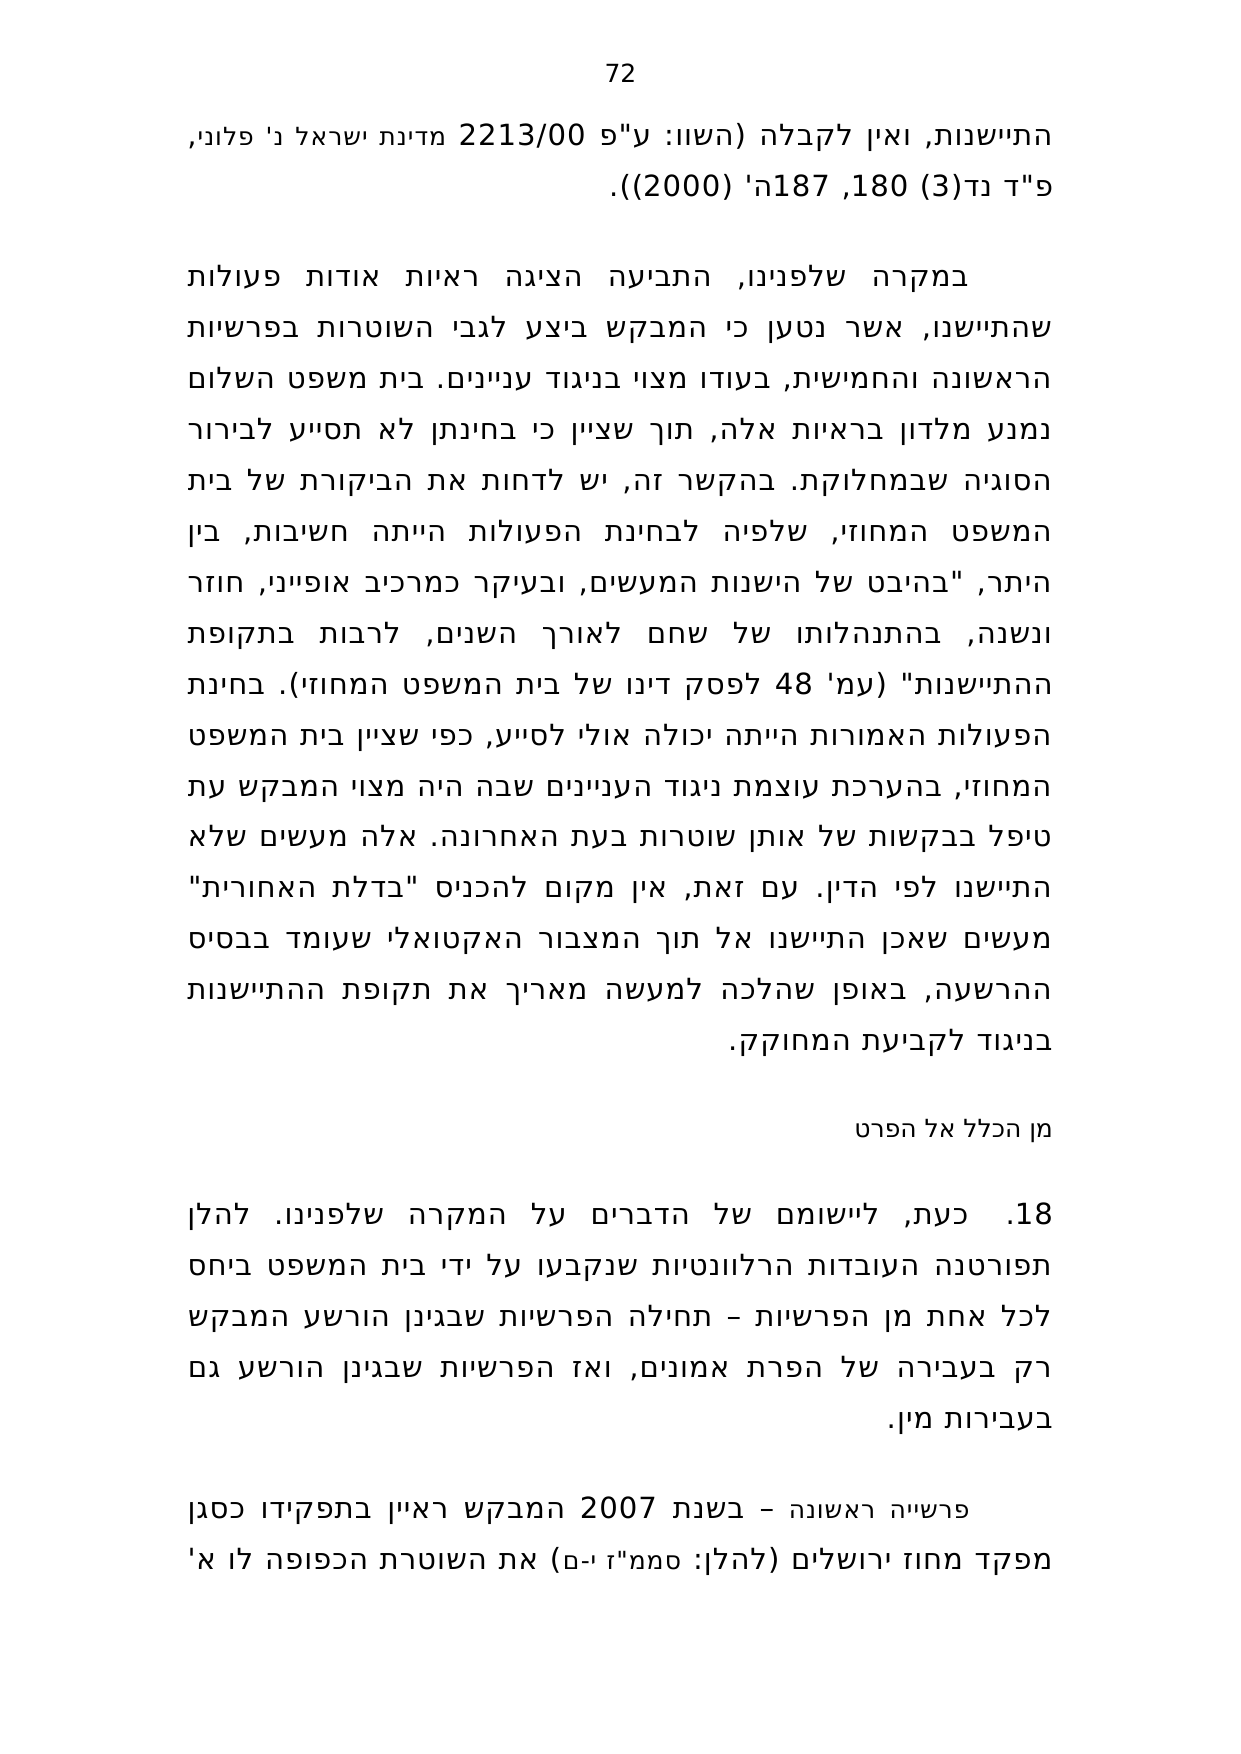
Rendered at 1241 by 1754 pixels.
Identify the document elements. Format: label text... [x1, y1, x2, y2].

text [187, 118, 1053, 203]
text במקרה שלפנינו, התביעה הציגה ראיות אודות פעולות שהתיישנו, אשר נטען כי המבקש ביצע לגבי השוטרות בפרשיות הראשונה והחמישית, בעודו מצוי בניגוד עניינים. בית משפט השלום נמנע מלדון בראיות אלה, תוך שציין כי בחינתן לא תסייע לבירור הסוגיה שבמחלוקת. בהקשר זה, יש לדחות את הביקורת של בית המשפט המחוזי, שלפיה לבחינת הפעולות הייתה חשיבות, בין היתר, "בהיבט של הישנות המעשים, ובעיקר כמרכיב אופייני, חוזר ונשנה, בהתנהלותו של שחם לאורך השנים, לרבות בתקופת ההתיישנות" (עמ' 48 לפסק דינו של בית המשפט המחוזי). בחינת הפעולות האמורות הייתה יכולה אולי לסייע, כפי שציין בית המשפט המחוזי, בהערכת עוצמת ניגוד העניינים שבה היה מצוי המבקש עת טיפל בבקשות של אותן שוטרות בעת האחרונה. אלה מעשים שלא התיישנו לפי הדין. עם זאת, אין מקום להכניס "בדלת האחורית" מעשים שאכן התיישנו אל תוך המצבור האקטואלי שעומד בבסיס ההרשעה, באופן שהלכה למעשה מאריך את תקופת ההתיישנות בניגוד לקביעת המחוקק. [187, 259, 1053, 1057]
text מן הכלל אל הפרט [187, 1114, 1053, 1143]
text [187, 1491, 1053, 1576]
text 18. כעת, ליישומם של הדברים על המקרה שלפנינו. להלן תפורטנה העובדות הרלוונטיות שנקבעו על ידי בית המשפט ביחס לכל אחת מן הפרשיות – תחילה הפרשיות שבגינן הורשע המבקש רק בעבירה של הפרת אמונים, ואז הפרשיות שבגינן הורשע גם בעבירות מין. [187, 1197, 1053, 1435]
